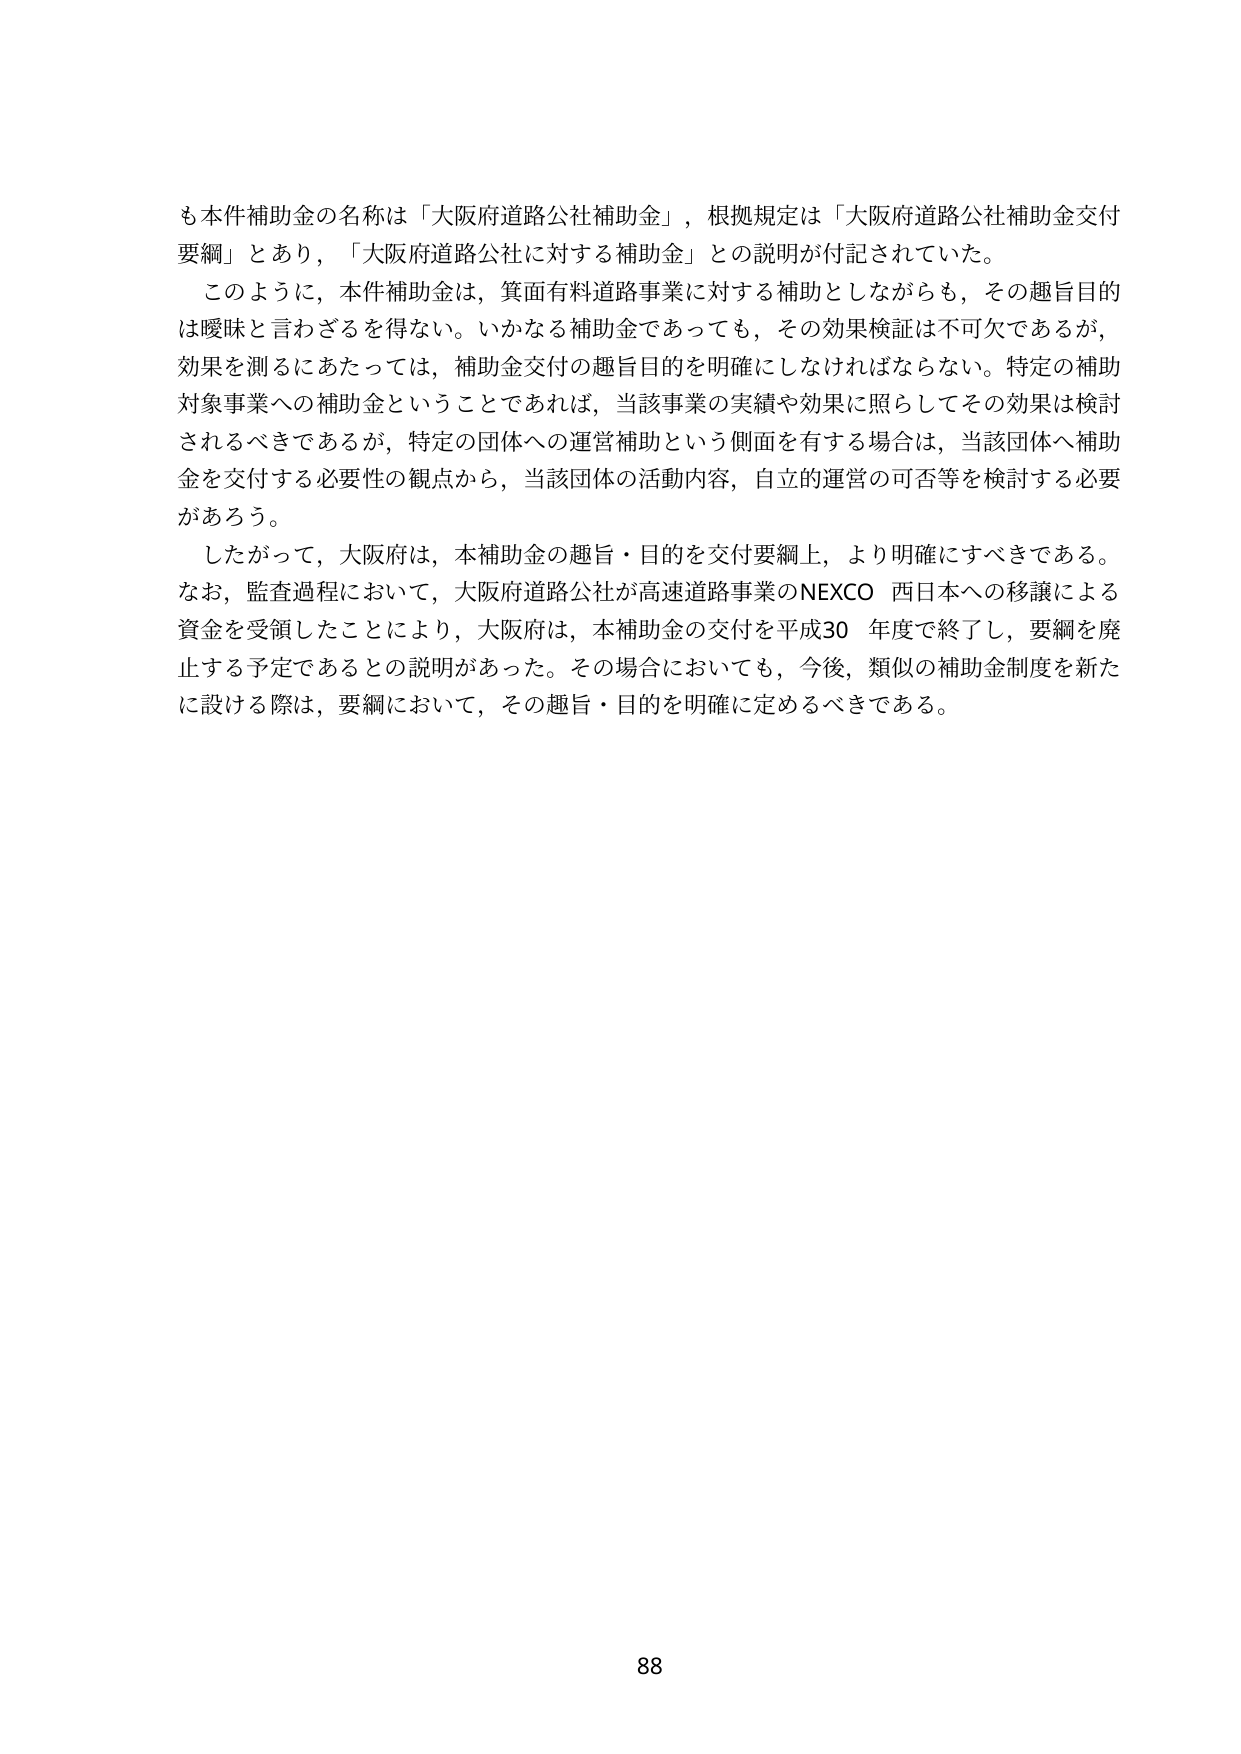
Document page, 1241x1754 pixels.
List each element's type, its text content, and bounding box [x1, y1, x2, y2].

text したがって，大阪府は，本補助金の趣旨・目的を交付要綱上，より明確にすべきである。なお，監査過程において，大阪府道路公社が高速道路事業のNEXCO西日本への移譲による資金を受領したことにより，大阪府は，本補助金の交付を平成30年度で終了し，要綱を廃止する予定であるとの説明があった。その場合においても，今後，類似の補助金制度を新たに設ける際は，要綱において，その趣旨・目的を明確に定めるべきである。 [178, 534, 1122, 722]
text このように，本件補助金は，箕面有料道路事業に対する補助としながらも，その趣旨目的は曖昧と言わざるを得ない。いかなる補助金であっても，その効果検証は不可欠であるが，効果を測るにあたっては，補助金交付の趣旨目的を明確にしなければならない。特定の補助対象事業への補助金ということであれば，当該事業の実績や効果に照らしてその効果は検討されるべきであるが，特定の団体への運営補助という側面を有する場合は，当該団体へ補助金を交付する必要性の観点から，当該団体の活動内容，自立的運営の可否等を検討する必要があろう。 [178, 271, 1122, 534]
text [178, 196, 1122, 271]
